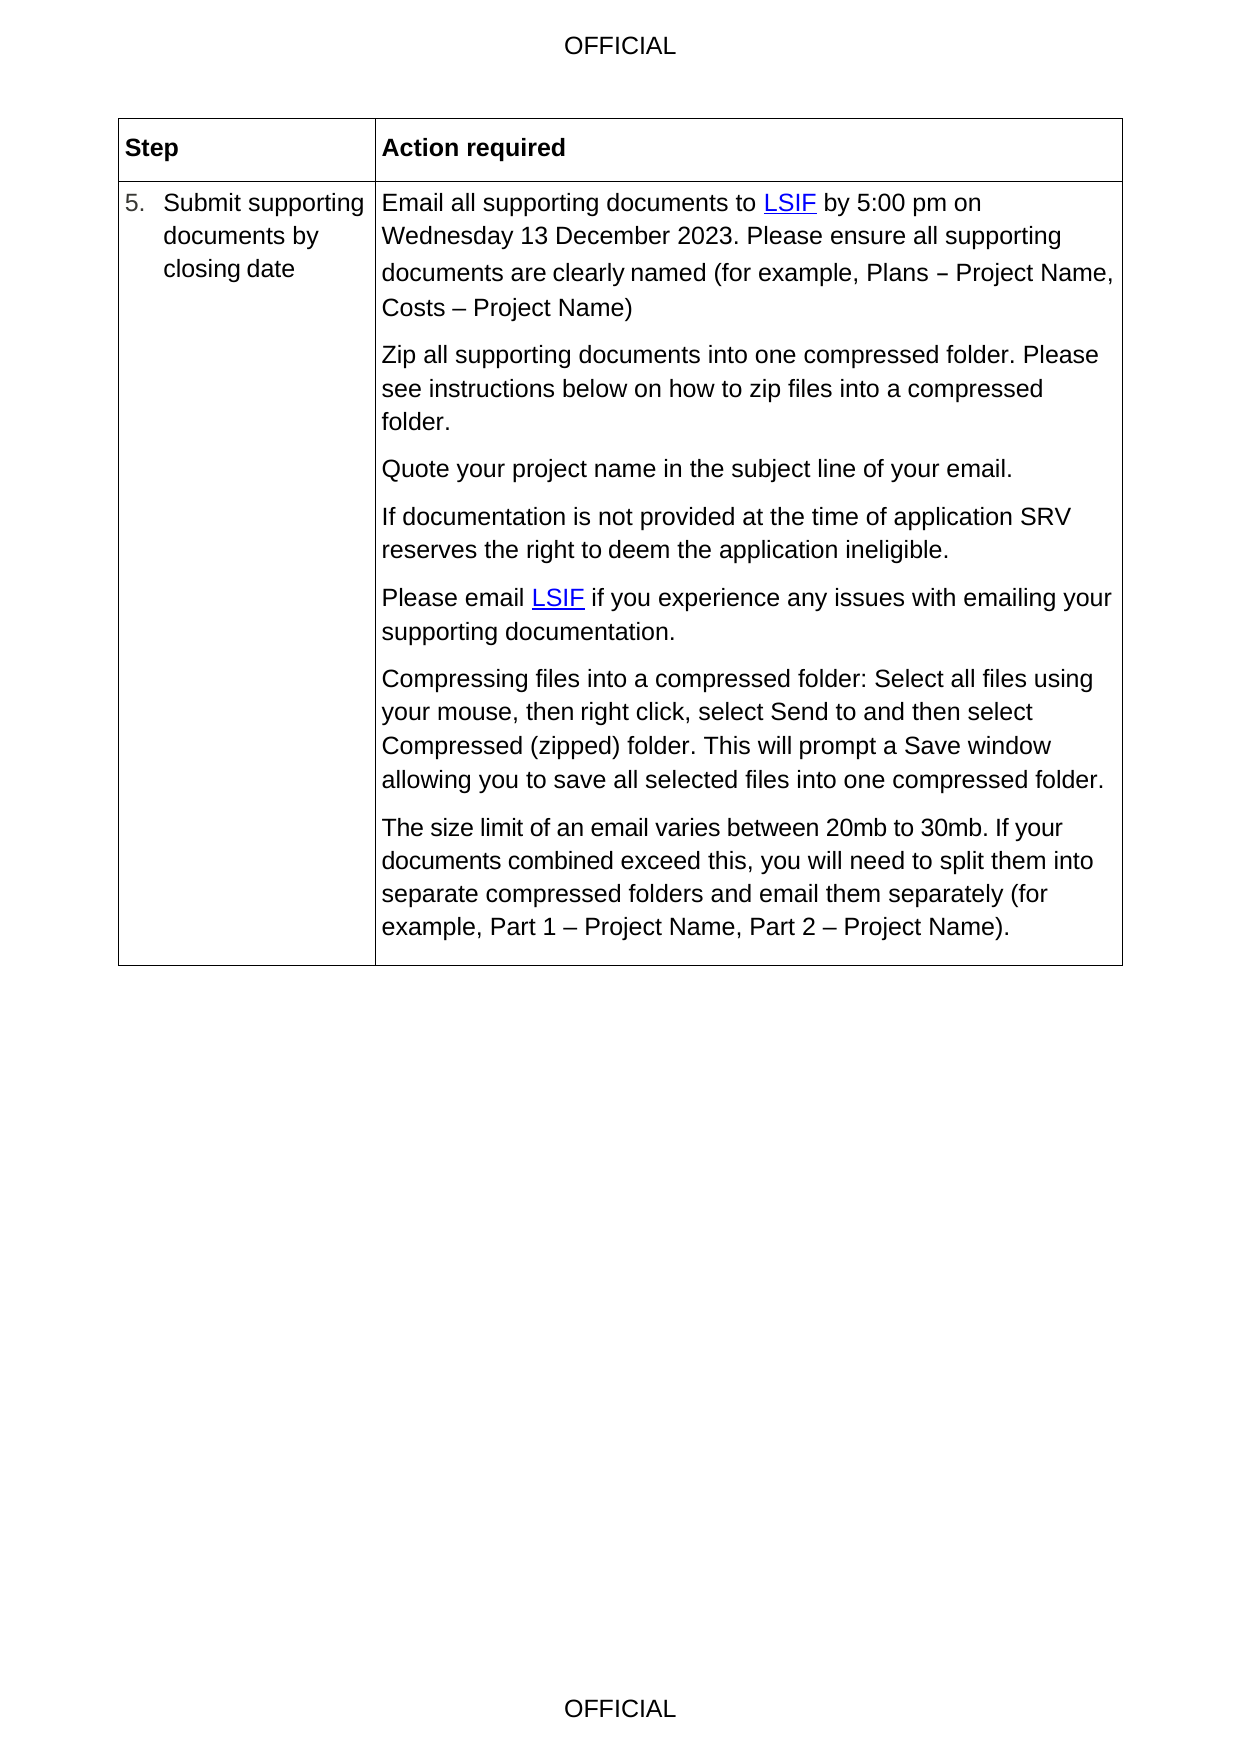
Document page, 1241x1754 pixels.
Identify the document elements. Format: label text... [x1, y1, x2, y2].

table_header Step [119, 119, 375, 181]
table_cell Submit supporting documents by closing date [119, 182, 375, 965]
table_cell Email all supporting documents to LSIF by 5:00 pm on Wednesday 13 December 2023. Please ensure all supporting documents are clearly named (for example, Plans – Project Name, Costs – Project Name) Zip all supporting documents into one compressed folder. Please see instructions below on how to zip files into a compressed folder. Quote your project name in the subject line of your email. If documentation is not provided at the time of application SRV reserves the right to deem the application ineligible. Please email LSIF if you experience any issues with emailing your supporting documentation. Compressing files into a compressed folder: Select all files using your mouse, then right click, select Send to and then select Compressed (zipped) folder. This will prompt a Save window allowing you to save all selected files into one compressed folder. The size limit of an email varies between 20mb to 30mb. If your documents combined exceed this, you will need to split them into separate compressed folders and email them separately (for example, Part 1 – Project Name, Part 2 – Project Name). [376, 182, 1122, 965]
table_header Action required [376, 119, 1122, 181]
